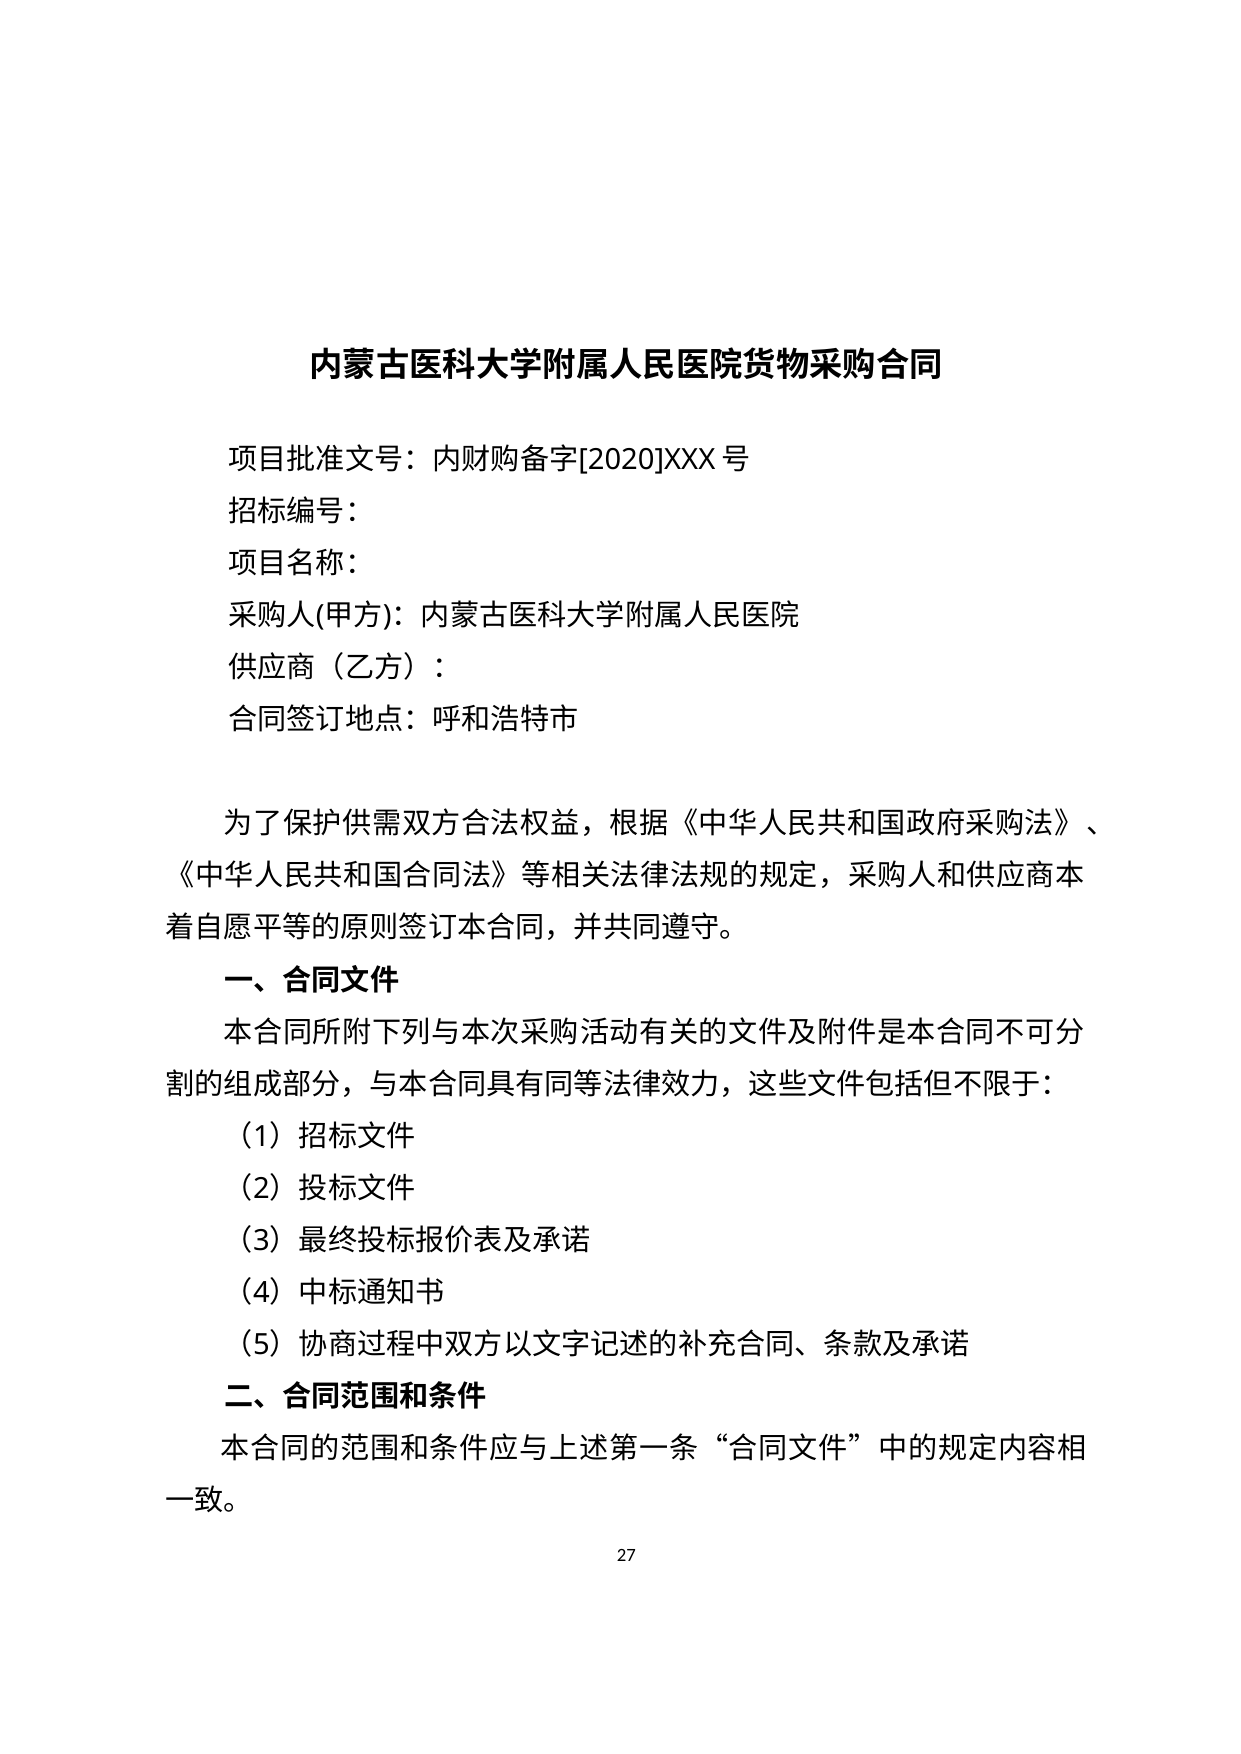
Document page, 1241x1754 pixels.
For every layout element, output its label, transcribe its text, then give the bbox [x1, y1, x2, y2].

text 合同签订地点：呼和浩特市 [228, 686, 1087, 738]
text 本合同的范围和条件应与上述第一条“合同文件”中的规定内容相一致。 [165, 1415, 1087, 1519]
text 一、合同文件 [165, 946, 1087, 998]
text 二、合同范围和条件 [165, 1363, 1087, 1415]
text （4）中标通知书 [165, 1259, 1087, 1311]
text 本合同所附下列与本次采购活动有关的文件及附件是本合同不可分割的组成部分，与本合同具有同等法律效力，这些文件包括但不限于： [165, 998, 1087, 1103]
text （5）协商过程中双方以文字记述的补充合同、条款及承诺 [165, 1311, 1087, 1363]
text 招标编号： [228, 478, 1087, 530]
text 为了保护供需双方合法权益，根据《中华人民共和国政府采购法》、《中华人民共和国合同法》等相关法律法规的规定，采购人和供应商本着自愿平等的原则签订本合同，并共同遵守。 [165, 790, 1087, 946]
text 内蒙古医科大学附属人民医院货物采购合同 [165, 338, 1087, 386]
text 供应商（乙方）： [228, 634, 1087, 686]
text 采购人(甲方)：内蒙古医科大学附属人民医院 [228, 582, 1087, 634]
text （2）投标文件 [165, 1155, 1087, 1207]
text 项目名称： [228, 530, 1087, 582]
text 项目批准文号：内财购备字[2020]XXX号 [228, 426, 1087, 478]
text （3）最终投标报价表及承诺 [165, 1207, 1087, 1259]
text （1）招标文件 [165, 1103, 1087, 1155]
